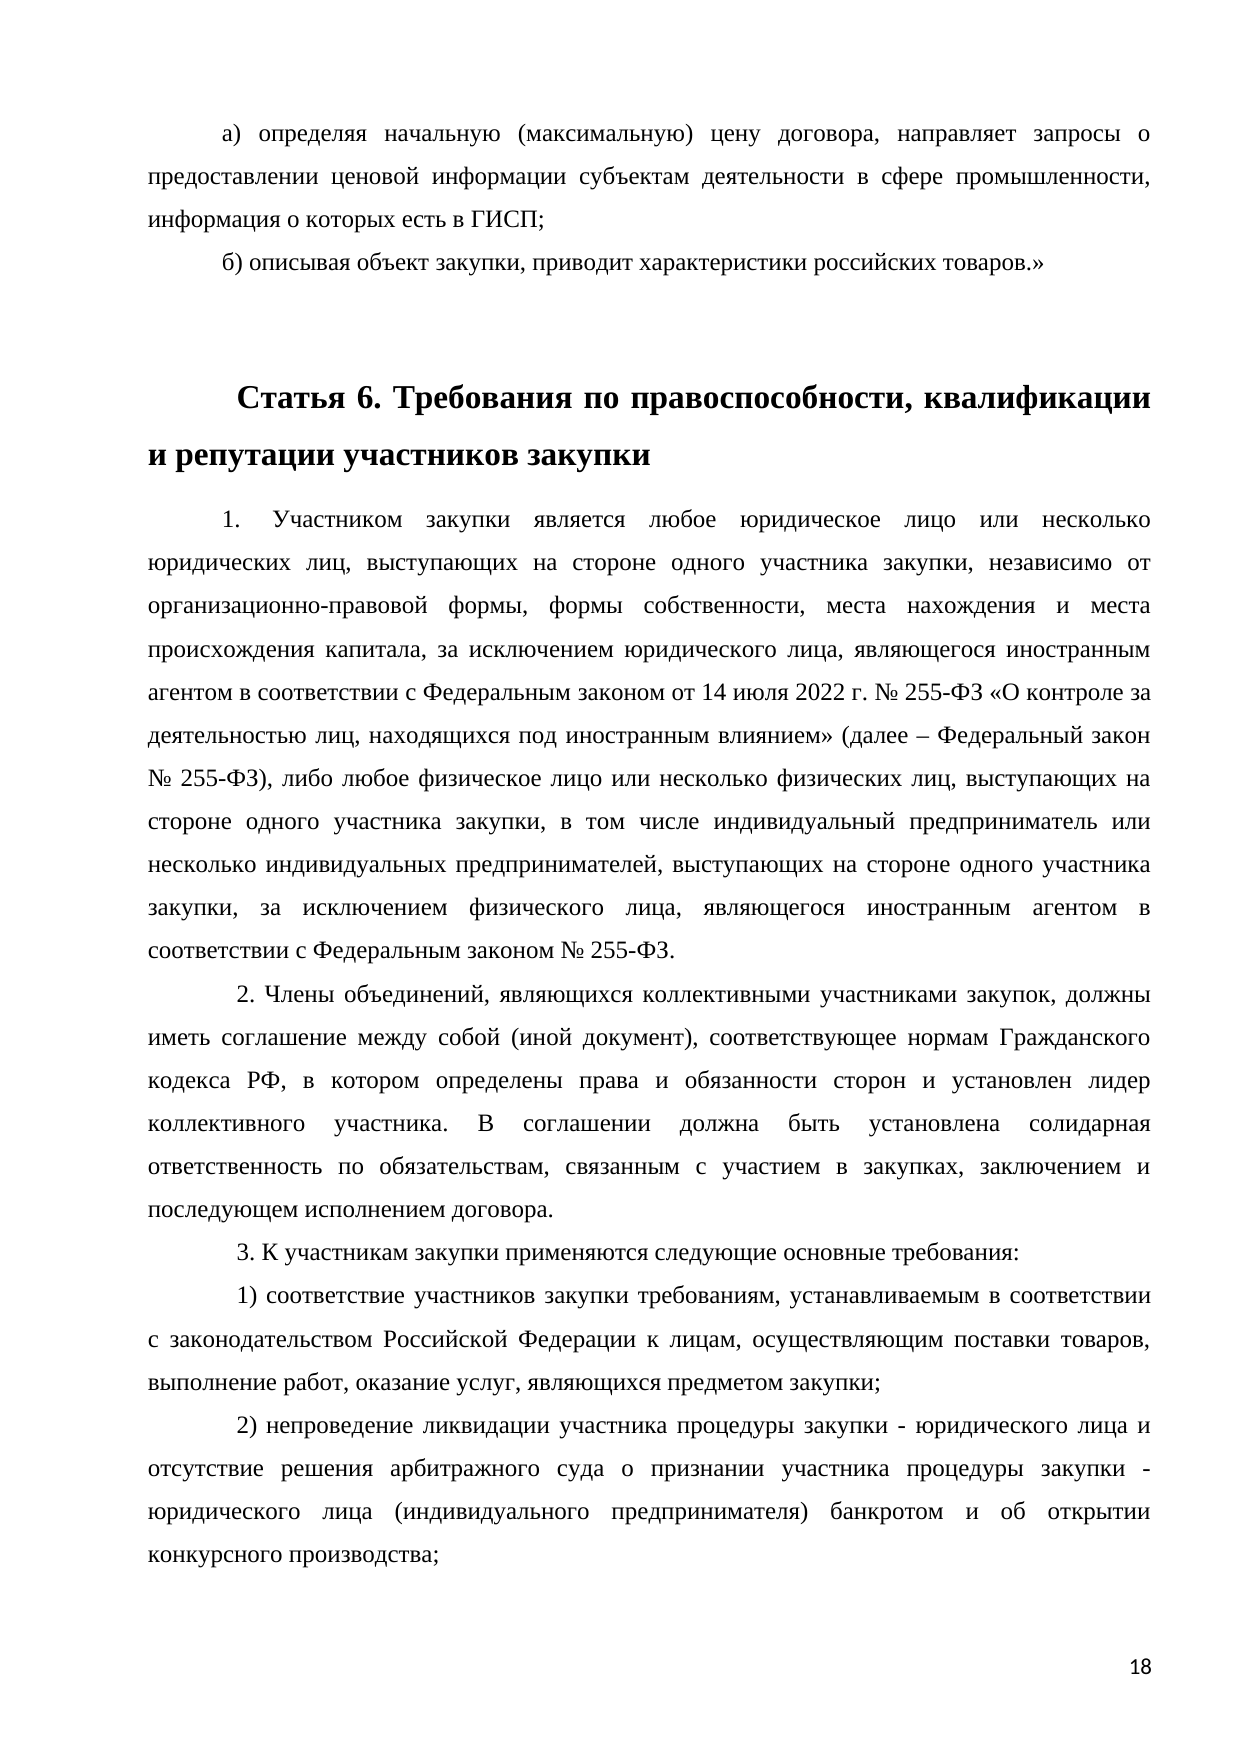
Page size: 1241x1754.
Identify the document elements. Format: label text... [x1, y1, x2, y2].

text а) определяя начальную (максимальную) цену договора, направляет запросы о предоставлении ценовой информации субъектам деятельности в сфере промышленности, информация о которых есть в ГИСП; [148, 118, 1152, 233]
text Статья 6. Требования по правоспособности, квалификации и репутации участников закупки [148, 377, 1152, 473]
text 2. Члены объединений, являющихся коллективными участниками закупок, должны иметь соглашение между собой (иной документ), соответствующее нормам Гражданского кодекса РФ, в котором определены права и обязанности сторон и установлен лидер коллективного участника. В соглашении должна быть установлена солидарная ответственность по обязательствам, связанным с участием в закупках, заключением и последующем исполнением договора. [148, 979, 1152, 1223]
list непроведение ликвидации участника процедуры закупки - юридического лица и отсутствие решения арбитражного суда о признании участника процедуры закупки - юридического лица (индивидуального предпринимателя) банкротом и об открытии конкурсного производства; [148, 1410, 1152, 1568]
text б) описывая объект закупки, приводит характеристики российских товаров.» [148, 247, 1152, 276]
list соответствие участников закупки требованиям, устанавливаемым в соответствии с законодательством Российской Федерации к лицам, осуществляющим поставки товаров, выполнение работ, оказание услуг, являющихся предметом закупки; [148, 1281, 1152, 1396]
text 3. К участникам закупки применяются следующие основные требования: [148, 1237, 1152, 1266]
list Участником закупки является любое юридическое лицо или несколько юридических лиц, выступающих на стороне одного участника закупки, независимо от организационно-правовой формы, формы собственности, места нахождения и места происхождения капитала, за исключением юридического лица, являющегося иностранным агентом в соответствии с Федеральным законом от 14 июля 2022 г. № 255-ФЗ «О контроле за деятельностью лиц, находящихся под иностранным влиянием» (далее – Федеральный закон № 255-ФЗ), либо любое физическое лицо или несколько физических лиц, выступающих на стороне одного участника закупки, в том числе индивидуальный предприниматель или несколько индивидуальных предпринимателей, выступающих на стороне одного участника закупки, за исключением физического лица, являющегося иностранным агентом в соответствии с Федеральным законом № 255-ФЗ. [148, 504, 1152, 964]
